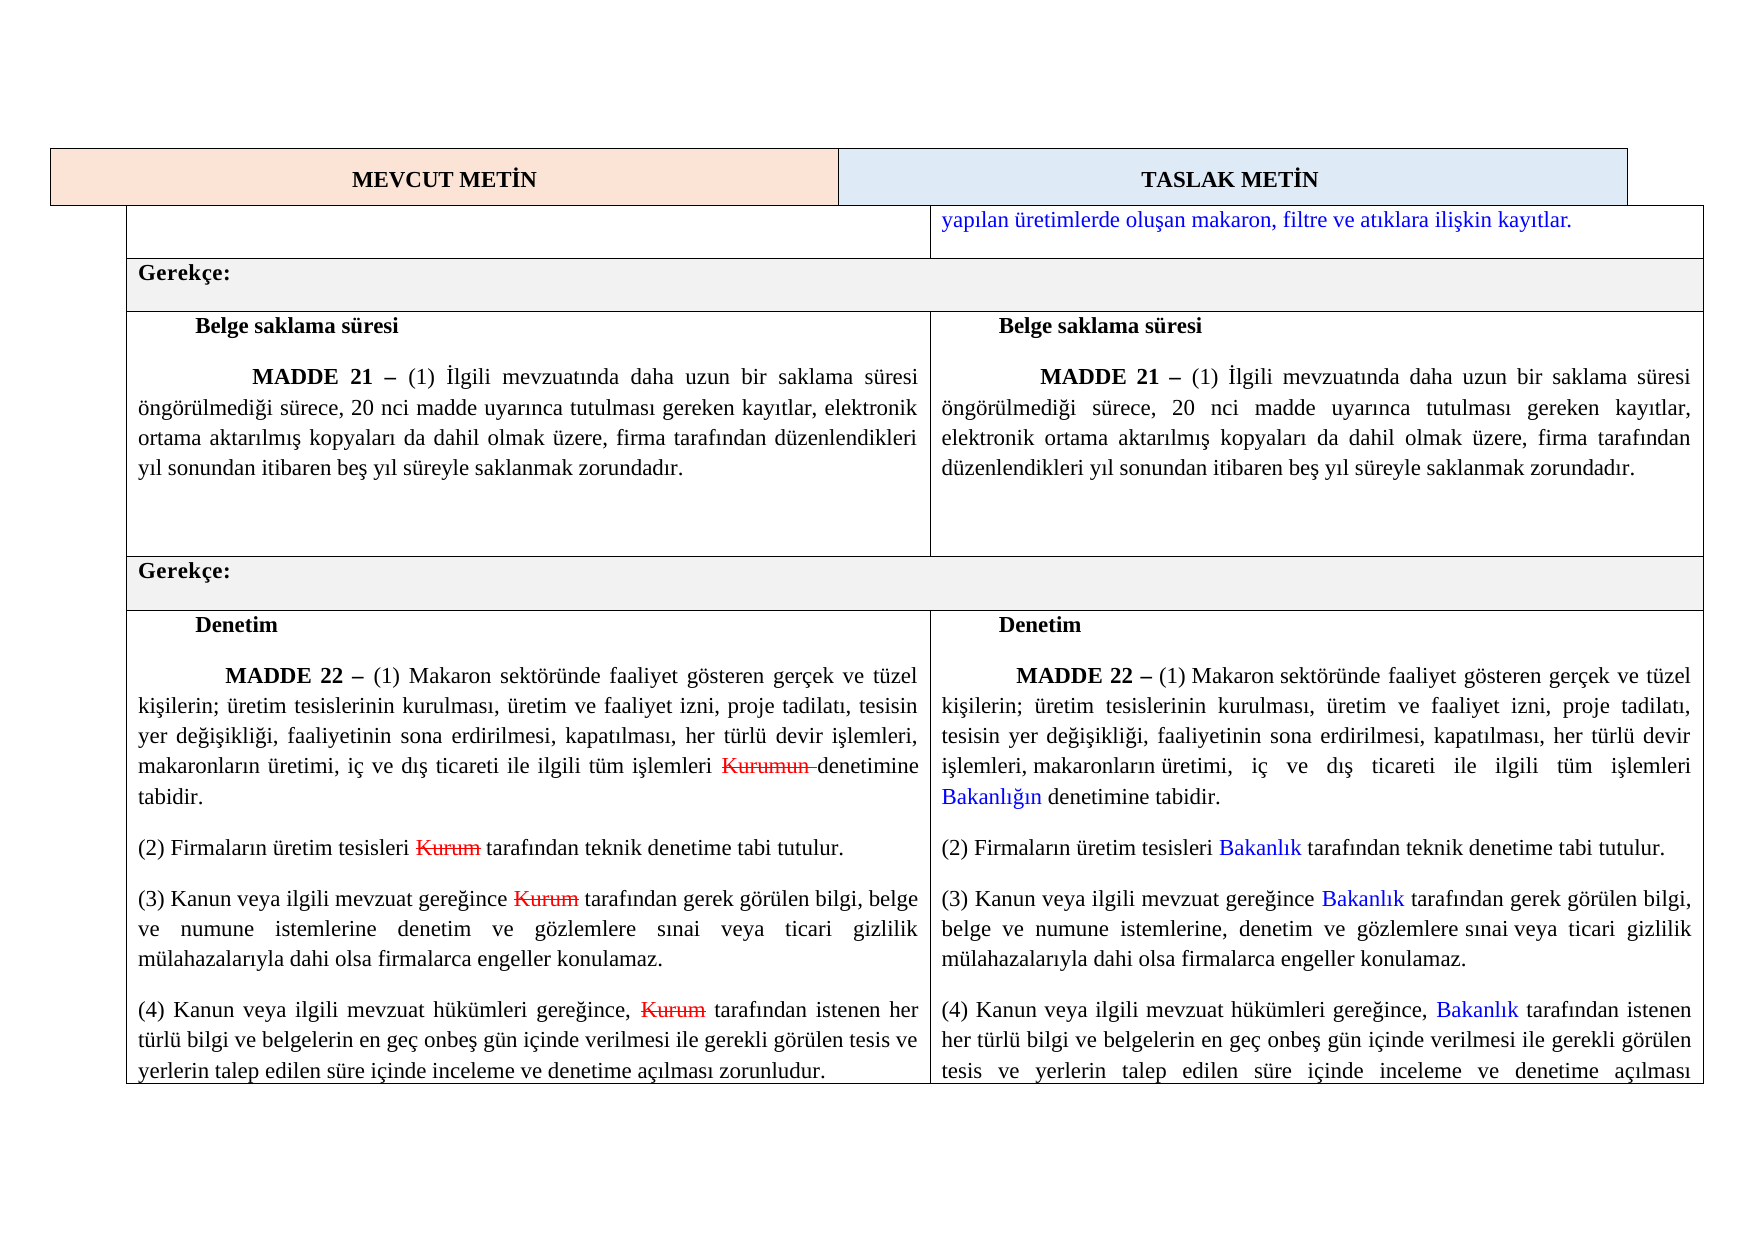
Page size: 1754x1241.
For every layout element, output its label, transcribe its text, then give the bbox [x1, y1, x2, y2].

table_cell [127, 206, 930, 257]
table_header MEVCUT METİN [51, 149, 838, 205]
table_cell Gerekçe: [127, 259, 1703, 311]
table_cell Belge saklama süresi MADDE 21 – (1) İlgili mevzuatında daha uzun bir saklama süresi öngörülmediği sürece, 20 nci madde uyarınca tutulması gereken kayıtlar, elektronik ortama aktarılmış kopyaları da dahil olmak üzere, firma tarafından düzenlendikleri yıl sonundan itibaren beş yıl süreyle saklanmak zorundadır. [931, 312, 1703, 556]
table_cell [931, 206, 1703, 257]
table_cell Belge saklama süresi MADDE 21 – (1) İlgili mevzuatında daha uzun bir saklama süresi öngörülmediği sürece, 20 nci madde uyarınca tutulması gereken kayıtlar, elektronik ortama aktarılmış kopyaları da dahil olmak üzere, firma tarafından düzenlendikleri yıl sonundan itibaren beş yıl süreyle saklanmak zorundadır. [127, 312, 930, 556]
table_cell Gerekçe: [127, 557, 1703, 610]
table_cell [127, 611, 930, 1083]
table_header TASLAK METİN [839, 149, 1627, 205]
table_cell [931, 611, 1703, 1083]
